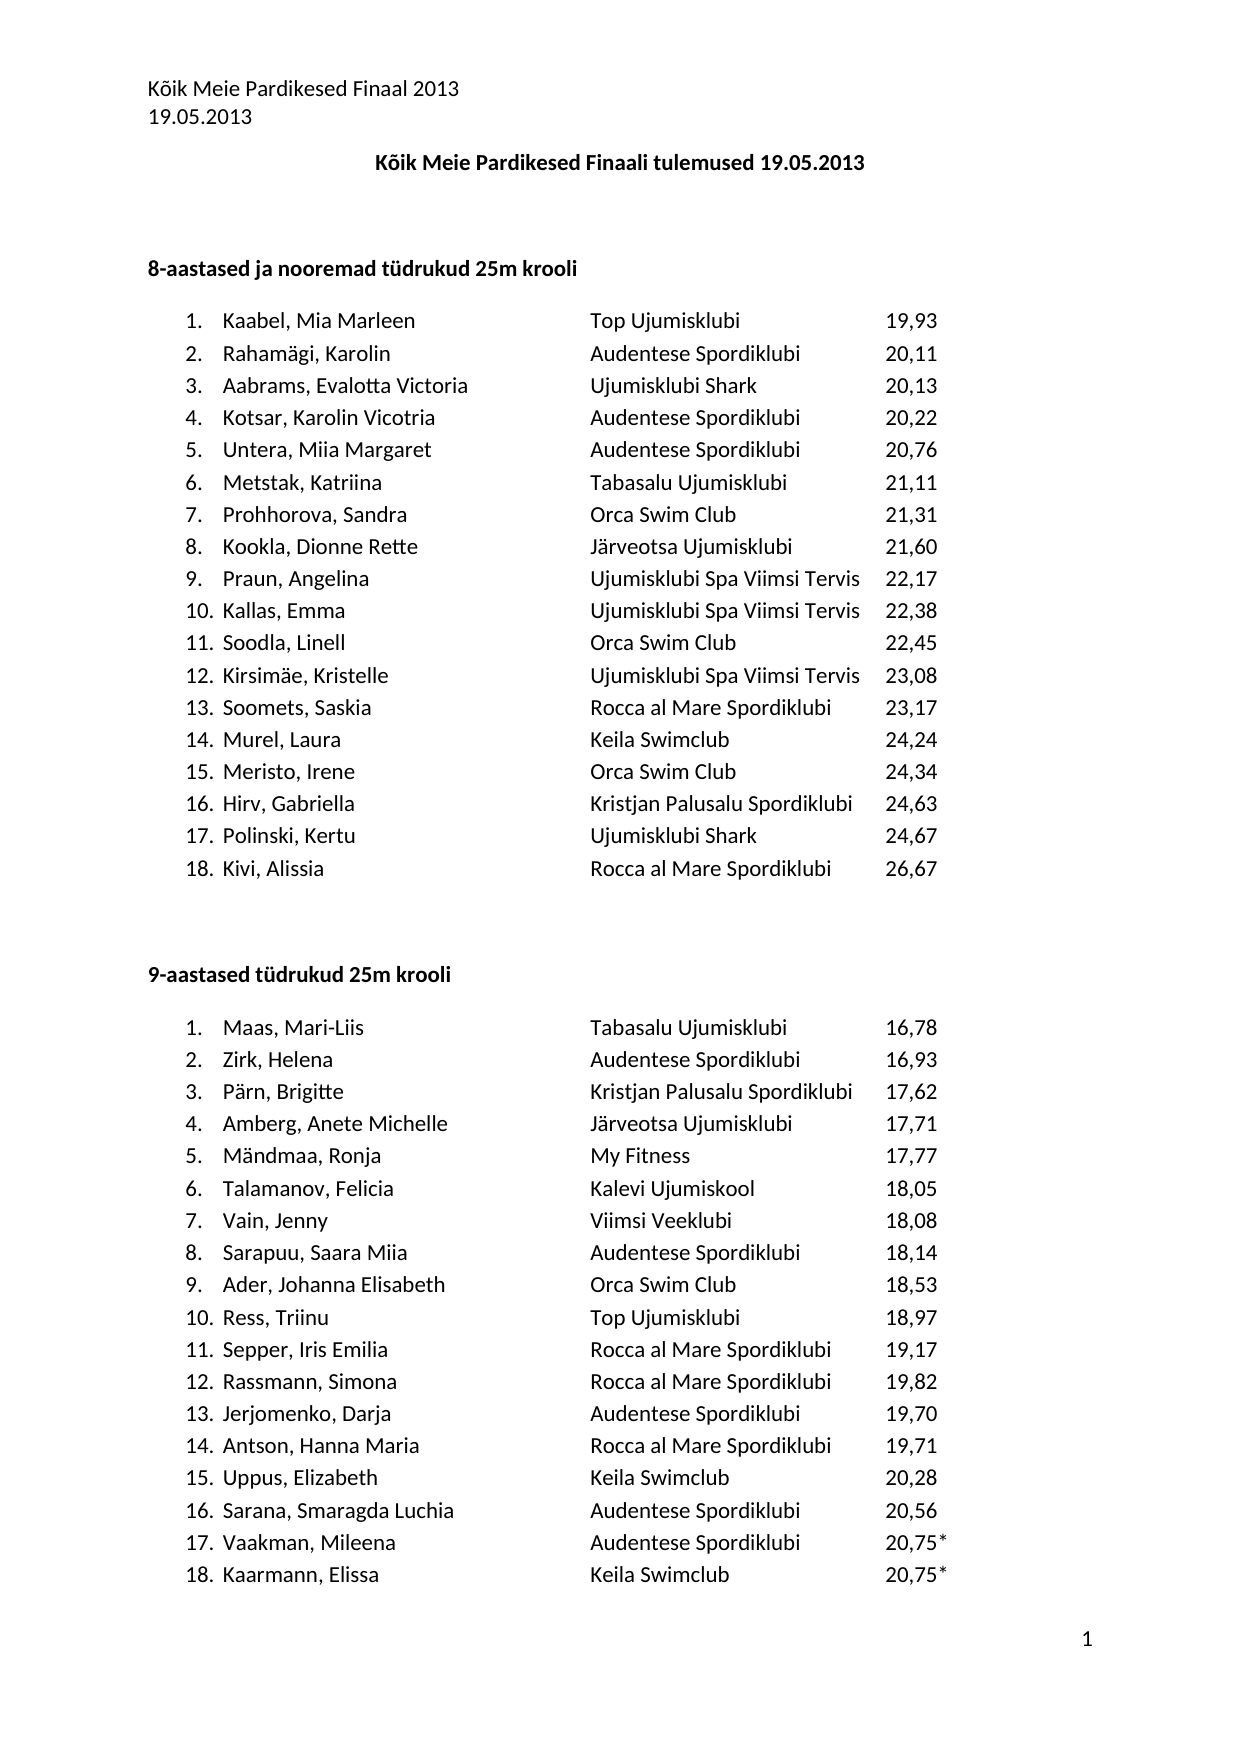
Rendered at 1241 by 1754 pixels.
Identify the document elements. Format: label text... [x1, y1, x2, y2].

list Ader, Johanna Elisabeth Orca Swim Club 18,53 [185, 1270, 1093, 1298]
list Kivi, Alissia Rocca al Mare Spordiklubi 26,67 [185, 854, 1093, 882]
list Soomets, Saskia Rocca al Mare Spordiklubi 23,17 [185, 693, 1093, 721]
list Rassmann, Simona Rocca al Mare Spordiklubi 19,82 [185, 1367, 1093, 1395]
list Untera, Miia Margaret Audentese Spordiklubi 20,76 [185, 435, 1093, 463]
list Kaabel, Mia Marleen Top Ujumisklubi 19,93 [185, 307, 1093, 335]
list Vaakman, Mileena Audentese Spordiklubi 20,75* [185, 1528, 1093, 1556]
text 9-aastased tüdrukud 25m krooli [148, 960, 1093, 988]
list Kookla, Dionne Rette Järveotsa Ujumisklubi 21,60 [185, 532, 1093, 560]
list Pärn, Brigitte Kristjan Palusalu Spordiklubi 17,62 [185, 1077, 1093, 1105]
list Sepper, Iris Emilia Rocca al Mare Spordiklubi 19,17 [185, 1335, 1093, 1363]
list Antson, Hanna Maria Rocca al Mare Spordiklubi 19,71 [185, 1431, 1093, 1459]
list Ress, Triinu Top Ujumisklubi 18,97 [185, 1303, 1093, 1331]
list Kotsar, Karolin Vicotria Audentese Spordiklubi 20,22 [185, 403, 1093, 431]
list Amberg, Anete Michelle Järveotsa Ujumisklubi 17,71 [185, 1109, 1093, 1137]
list Kaarmann, Elissa Keila Swimclub 20,75* [185, 1560, 1093, 1588]
list Aabrams, Evalotta Victoria Ujumisklubi Shark 20,13 [185, 371, 1093, 399]
list Vain, Jenny Viimsi Veeklubi 18,08 [185, 1206, 1093, 1234]
list Sarana, Smaragda Luchia Audentese Spordiklubi 20,56 [185, 1496, 1093, 1524]
list Kallas, Emma Ujumisklubi Spa Viimsi Tervis 22,38 [185, 596, 1093, 624]
list Uppus, Elizabeth Keila Swimclub 20,28 [185, 1463, 1093, 1492]
list Mändmaa, Ronja My Fitness 17,77 [185, 1142, 1093, 1170]
list Jerjomenko, Darja Audentese Spordiklubi 19,70 [185, 1399, 1093, 1427]
list Prohhorova, Sandra Orca Swim Club 21,31 [185, 500, 1093, 528]
list Meristo, Irene Orca Swim Club 24,34 [185, 757, 1093, 785]
list Murel, Laura Keila Swimclub 24,24 [185, 725, 1093, 753]
text 8-aastased ja nooremad tüdrukud 25m krooli [148, 254, 1093, 282]
text Kõik Meie Pardikesed Finaali tulemused 19.05.2013 [148, 148, 1093, 176]
list Maas, Mari-Liis Tabasalu Ujumisklubi 16,78 [185, 1013, 1093, 1041]
list Sarapuu, Saara Miia Audentese Spordiklubi 18,14 [185, 1238, 1093, 1266]
list Soodla, Linell Orca Swim Club 22,45 [185, 628, 1093, 657]
list Hirv, Gabriella Kristjan Palusalu Spordiklubi 24,63 [185, 789, 1093, 817]
list Polinski, Kertu Ujumisklubi Shark 24,67 [185, 822, 1093, 850]
list Talamanov, Felicia Kalevi Ujumiskool 18,05 [185, 1174, 1093, 1202]
list Praun, Angelina Ujumisklubi Spa Viimsi Tervis 22,17 [185, 564, 1093, 592]
list Rahamägi, Karolin Audentese Spordiklubi 20,11 [185, 339, 1093, 367]
list Kirsimäe, Kristelle Ujumisklubi Spa Viimsi Tervis 23,08 [185, 661, 1093, 689]
list Metstak, Katriina Tabasalu Ujumisklubi 21,11 [185, 468, 1093, 496]
list Zirk, Helena Audentese Spordiklubi 16,93 [185, 1045, 1093, 1073]
